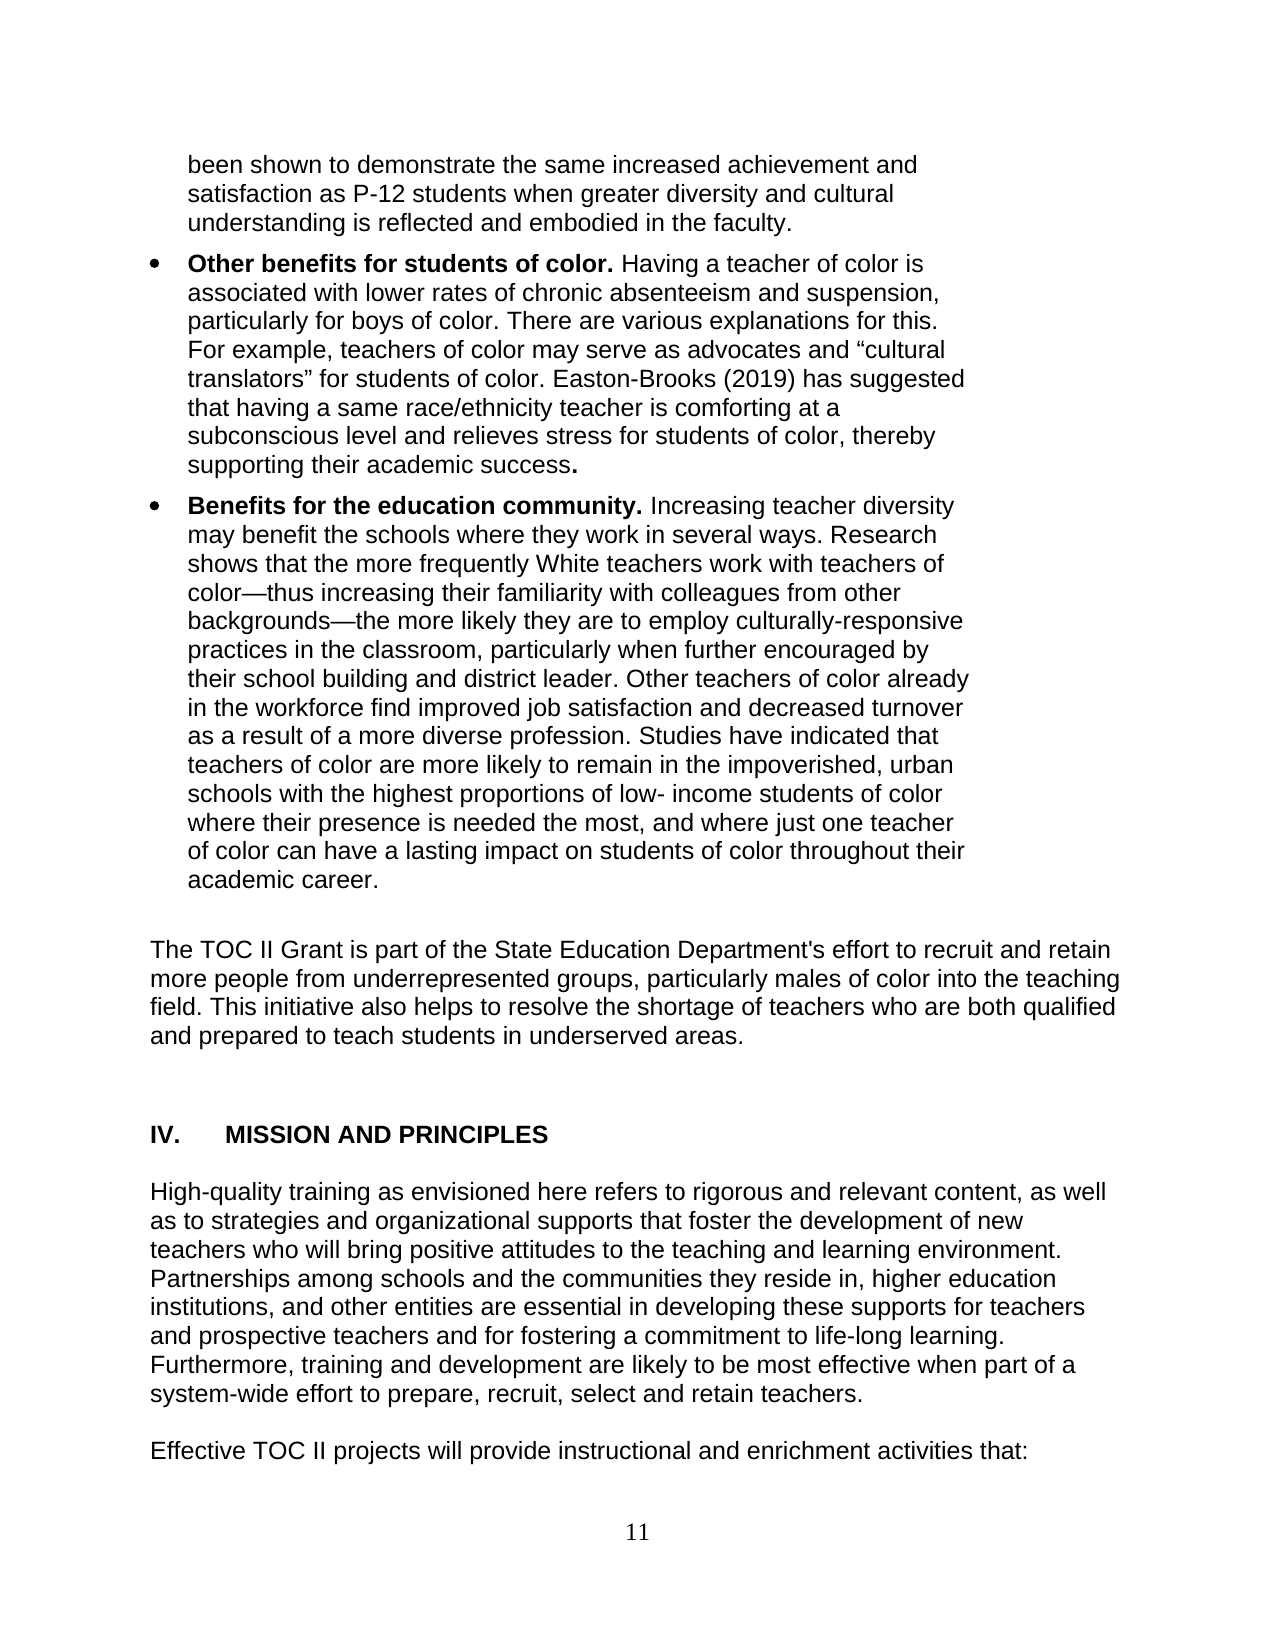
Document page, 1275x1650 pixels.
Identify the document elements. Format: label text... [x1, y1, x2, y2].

list Other benefits for students of color. Having a teacher of color is associated with lower rates of chronic absenteeism and suspension, particularly for boys of color. There are various explanations for this. For example, teachers of color may serve as advocates and “cultural translators” for students of color. Easton-Brooks (2019) has suggested that having a same race/ethnicity teacher is comforting at a subconscious level and relieves stress for students of color, thereby supporting their academic success. [150, 249, 976, 479]
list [150, 150, 976, 236]
text High-quality training as envisioned here refers to rigorous and relevant content, as well as to strategies and organizational supports that foster the development of new teachers who will bring positive attitudes to the teaching and learning environment. Partnerships among schools and the communities they reside in, higher education institutions, and other entities are essential in developing these supports for teachers and prospective teachers and for fostering a commitment to life-long learning. Furthermore, training and development are likely to be most effective when part of a system-wide effort to prepare, recruit, select and retain teachers. [150, 1177, 1125, 1407]
text IV. MISSION AND PRINCIPLES [150, 1120, 1125, 1148]
text The TOC II Grant is part of the State Education Department's effort to recruit and retain more people from underrepresented groups, particularly males of color into the teaching field. This initiative also helps to resolve the shortage of teachers who are both qualified and prepared to teach students in underserved areas. [150, 935, 1125, 1050]
list Benefits for the education community. Increasing teacher diversity may benefit the schools where they work in several ways. Research shows that the more frequently White teachers work with teachers of color—thus increasing their familiarity with colleagues from other backgrounds—the more likely they are to employ culturally-responsive practices in the classroom, particularly when further encouraged by their school building and district leader. Other teachers of color already in the workforce find improved job satisfaction and decreased turnover as a result of a more diverse profession. Studies have indicated that teachers of color are more likely to remain in the impoverished, urban schools with the highest proportions of low- income students of color where their presence is needed the most, and where just one teacher of color can have a lasting impact on students of color throughout their academic career. [150, 491, 976, 894]
text Effective TOC II projects will provide instructional and enrichment activities that: [150, 1436, 1125, 1465]
